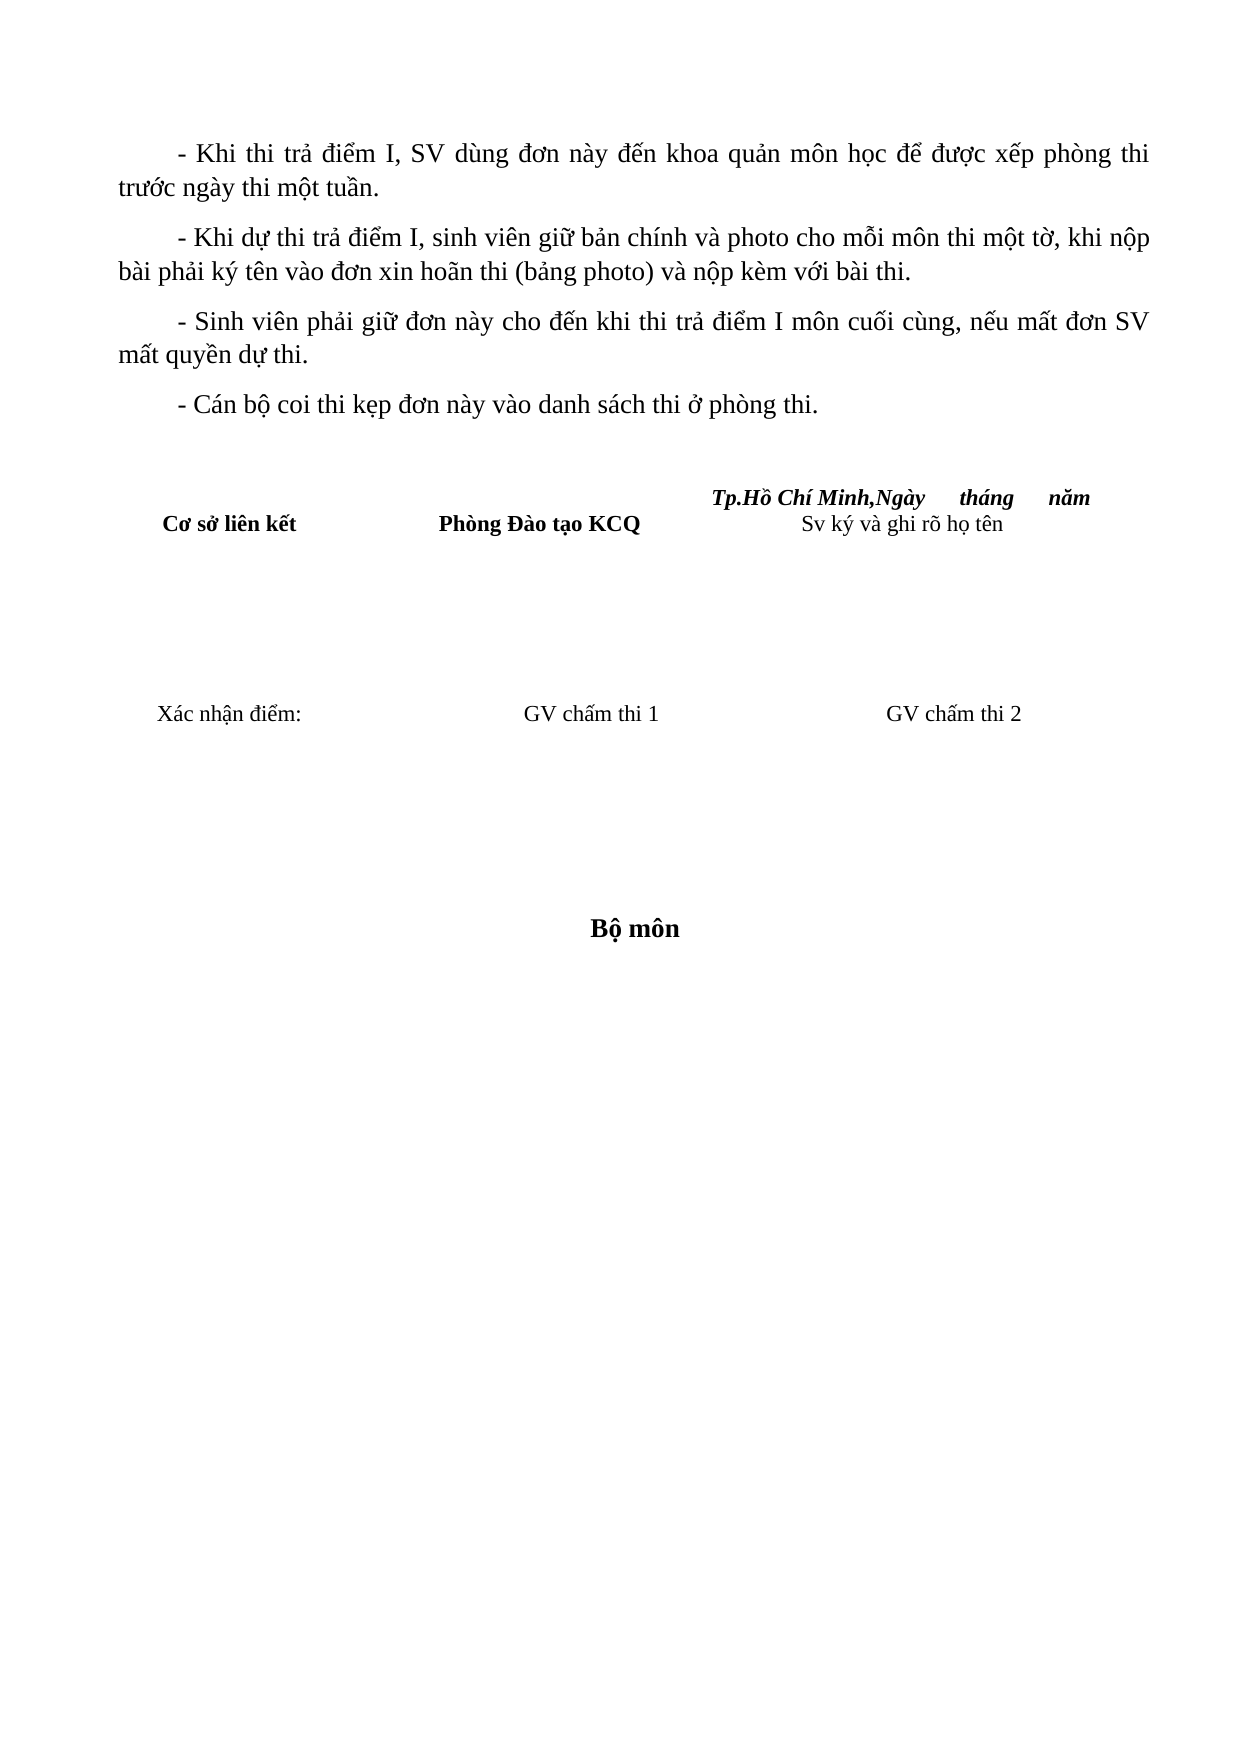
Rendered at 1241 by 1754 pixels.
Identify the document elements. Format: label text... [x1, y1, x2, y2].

text Bộ môn [118, 912, 1152, 943]
text - Khi dự thi trả điểm I, sinh viên giữ bản chính và photo cho mỗi môn thi một tờ, khi nộp bài phải ký tên vào đơn xin hoãn thi (bảng photo) và nộp kèm với bài thi. [118, 221, 1152, 286]
table_cell Xác nhận điểm: [74, 700, 384, 862]
table_header Phòng Đào tạo KCQ [384, 484, 695, 700]
text - Khi thi trả điểm I, SV dùng đơn này đến khoa quản môn học để được xếp phòng thi trước ngày thi một tuần. [118, 137, 1152, 202]
text - Cán bộ coi thi kẹp đơn này vào danh sách thi ở phòng thi. [118, 388, 1152, 420]
table_cell GV chấm thi 2 [799, 700, 1109, 862]
table_cell GV chấm thi 1 [384, 700, 799, 862]
text - Sinh viên phải giữ đơn này cho đến khi thi trả điểm I môn cuối cùng, nếu mất đơn SV mất quyền dự thi. [118, 305, 1152, 369]
table_header Tp.Hồ Chí Minh,Ngày tháng năm Sv ký và ghi rõ họ tên [695, 484, 1109, 700]
table_header Cơ sở liên kết [74, 484, 384, 700]
